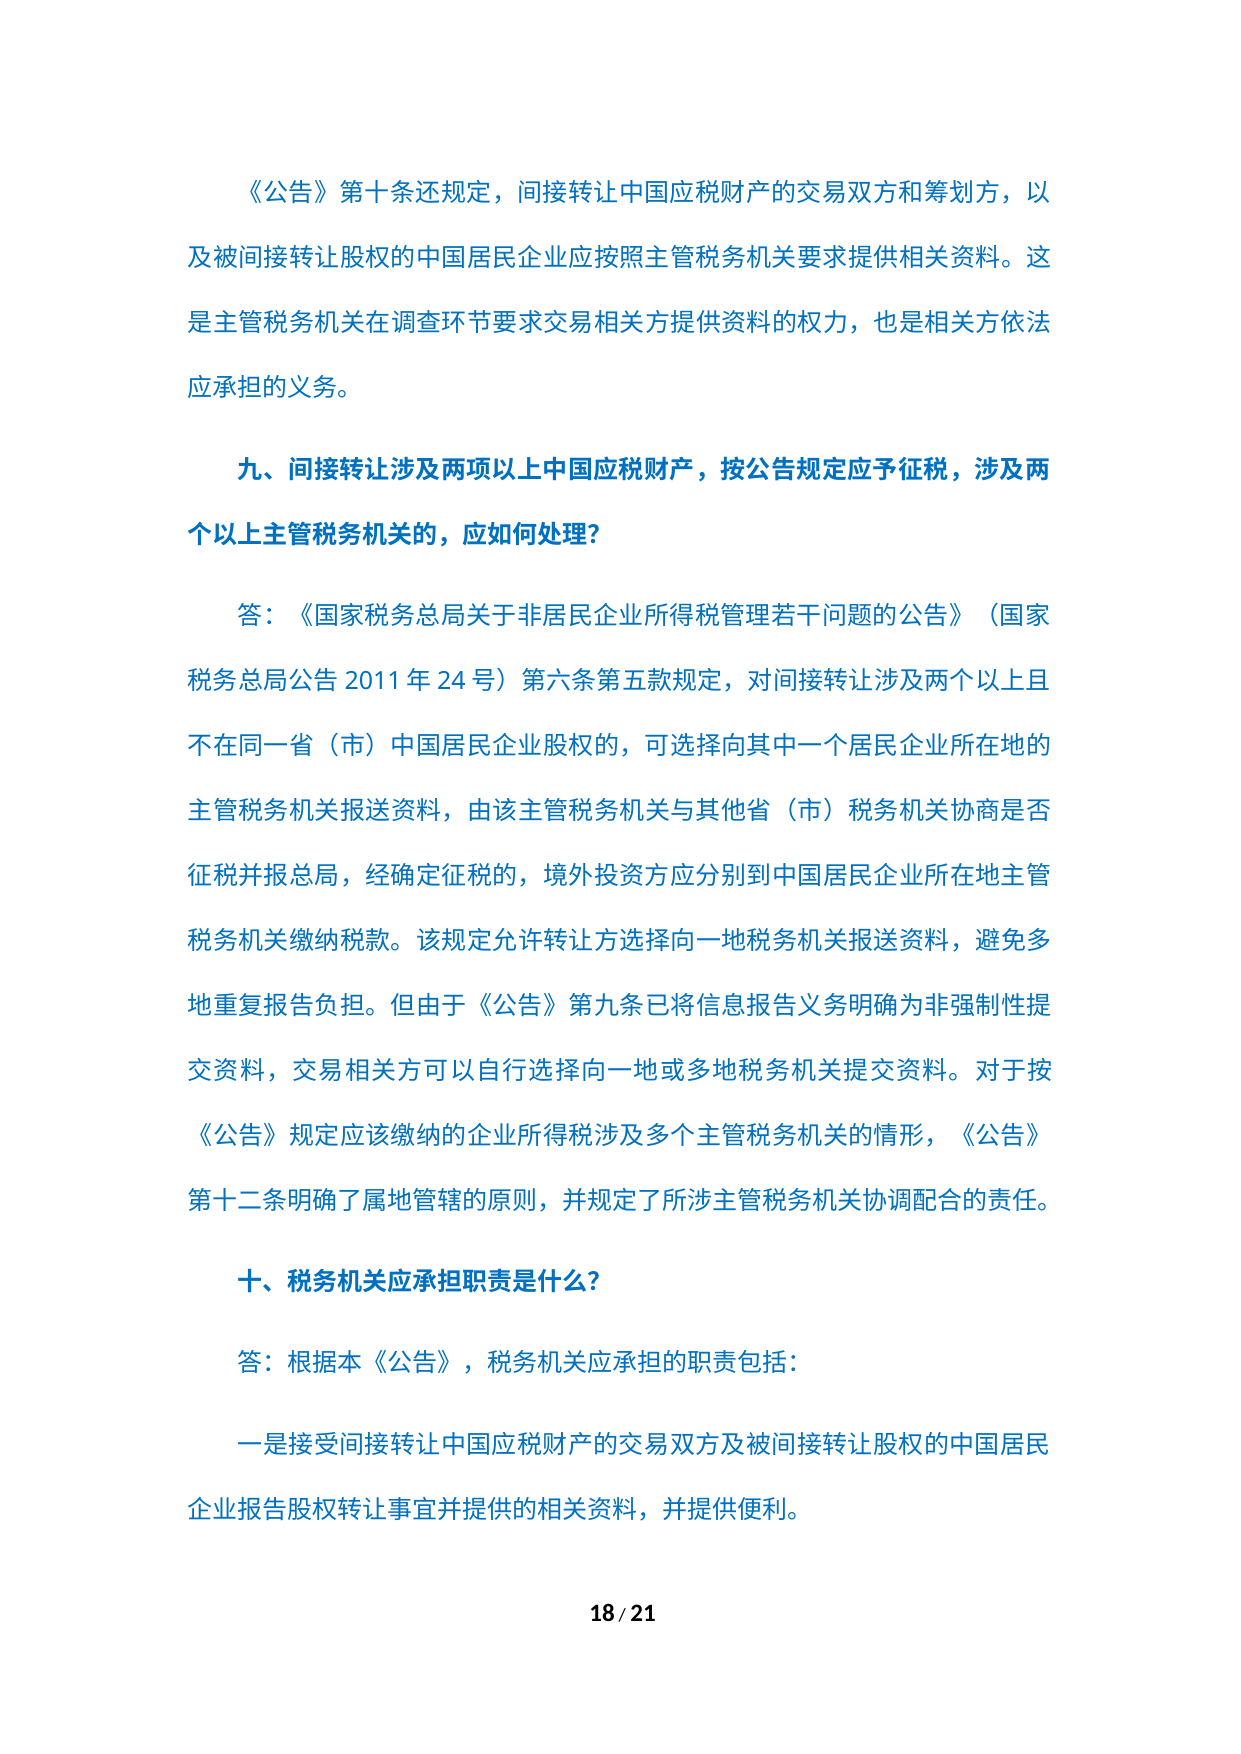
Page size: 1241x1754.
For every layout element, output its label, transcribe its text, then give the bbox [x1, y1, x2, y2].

text 一是接受间接转让中国应税财产的交易双方及被间接转让股权的中国居民企业报告股权转让事宜并提供的相关资料，并提供便利。 [187, 1410, 1053, 1540]
text 答：根据本《公告》，税务机关应承担的职责包括： [187, 1328, 1053, 1393]
text 答：《国家税务总局关于非居民企业所得税管理若干问题的公告》（国家税务总局公告2011年24号）第六条第五款规定，对间接转让涉及两个以上且不在同一省（市）中国居民企业股权的，可选择向其中一个居民企业所在地的主管税务机关报送资料，由该主管税务机关与其他省（市）税务机关协商是否征税并报总局，经确定征税的，境外投资方应分别到中国居民企业所在地主管税务机关缴纳税款。该规定允许转让方选择向一地税务机关报送资料，避免多地重复报告负担。但由于《公告》第九条已将信息报告义务明确为非强制性提交资料，交易相关方可以自行选择向一地或多地税务机关提交资料。对于按《公告》规定应该缴纳的企业所得税涉及多个主管税务机关的情形，《公告》第十二条明确了属地管辖的原则，并规定了所涉主管税务机关协调配合的责任。 [187, 581, 1053, 1231]
text 九、间接转让涉及两项以上中国应税财产，按公告规定应予征税，涉及两个以上主管税务机关的，应如何处理？ [187, 435, 1053, 565]
text 《公告》第十条还规定，间接转让中国应税财产的交易双方和筹划方，以及被间接转让股权的中国居民企业应按照主管税务机关要求提供相关资料。这是主管税务机关在调查环节要求交易相关方提供资料的权力，也是相关方依法应承担的义务。 [187, 158, 1053, 418]
text 十、税务机关应承担职责是什么？ [187, 1247, 1053, 1312]
